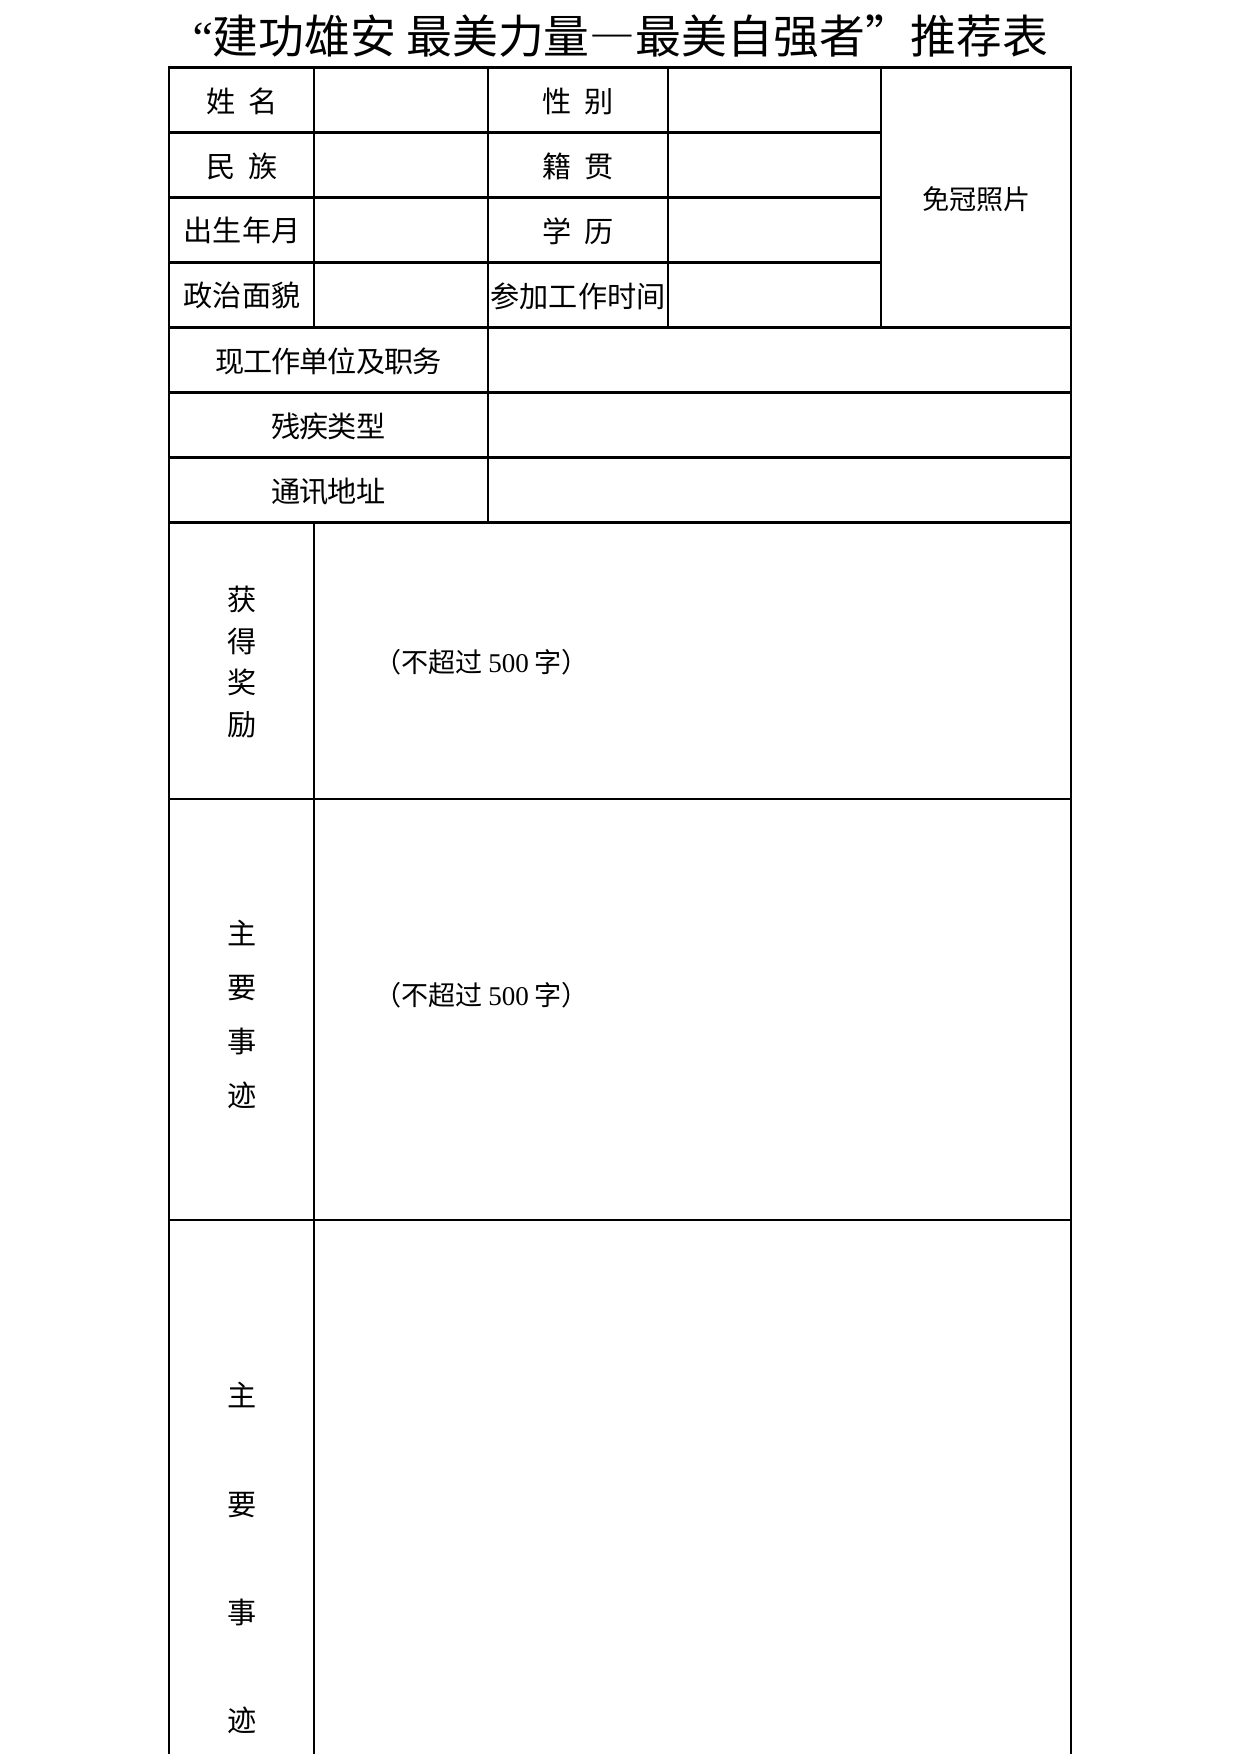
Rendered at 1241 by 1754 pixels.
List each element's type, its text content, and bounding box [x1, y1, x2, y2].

table_cell 学 历 [489, 199, 667, 261]
table_cell 残疾类型 [170, 394, 487, 456]
table_cell （不超过500字） [315, 524, 1070, 798]
table_cell [669, 69, 880, 131]
table_cell 姓 名 [170, 69, 313, 131]
table_cell 出生年月 [170, 199, 313, 261]
table_cell 现工作单位及职务 [170, 329, 487, 391]
table_cell （不超过500字） [315, 800, 1070, 1219]
table_header “建功雄安 最美力量—最美自强者”推荐表 [169, 0, 1071, 66]
table_cell [315, 264, 487, 326]
table_cell [489, 459, 1070, 521]
table_cell [315, 199, 487, 261]
table_cell [669, 199, 880, 261]
table_cell [489, 394, 1070, 456]
table_cell 籍 贯 [489, 134, 667, 196]
table_cell 政治面貌 [170, 264, 313, 326]
table_cell [315, 69, 487, 131]
table_cell 免冠照片 [882, 69, 1070, 326]
table_cell [669, 264, 880, 326]
table_cell 性 别 [489, 69, 667, 131]
table_cell [489, 329, 1070, 391]
table_cell [669, 134, 880, 196]
table_cell 通讯地址 [170, 459, 487, 521]
table_cell 民 族 [170, 134, 313, 196]
table_cell 主 要 事 迹 [170, 800, 313, 1219]
table_cell [315, 1221, 1070, 1754]
table_cell 主 要 事 迹 [170, 1221, 313, 1754]
table_cell [315, 134, 487, 196]
table_cell 获 得 奖 励 [170, 524, 313, 798]
table_cell 参加工作时间 [489, 264, 667, 326]
